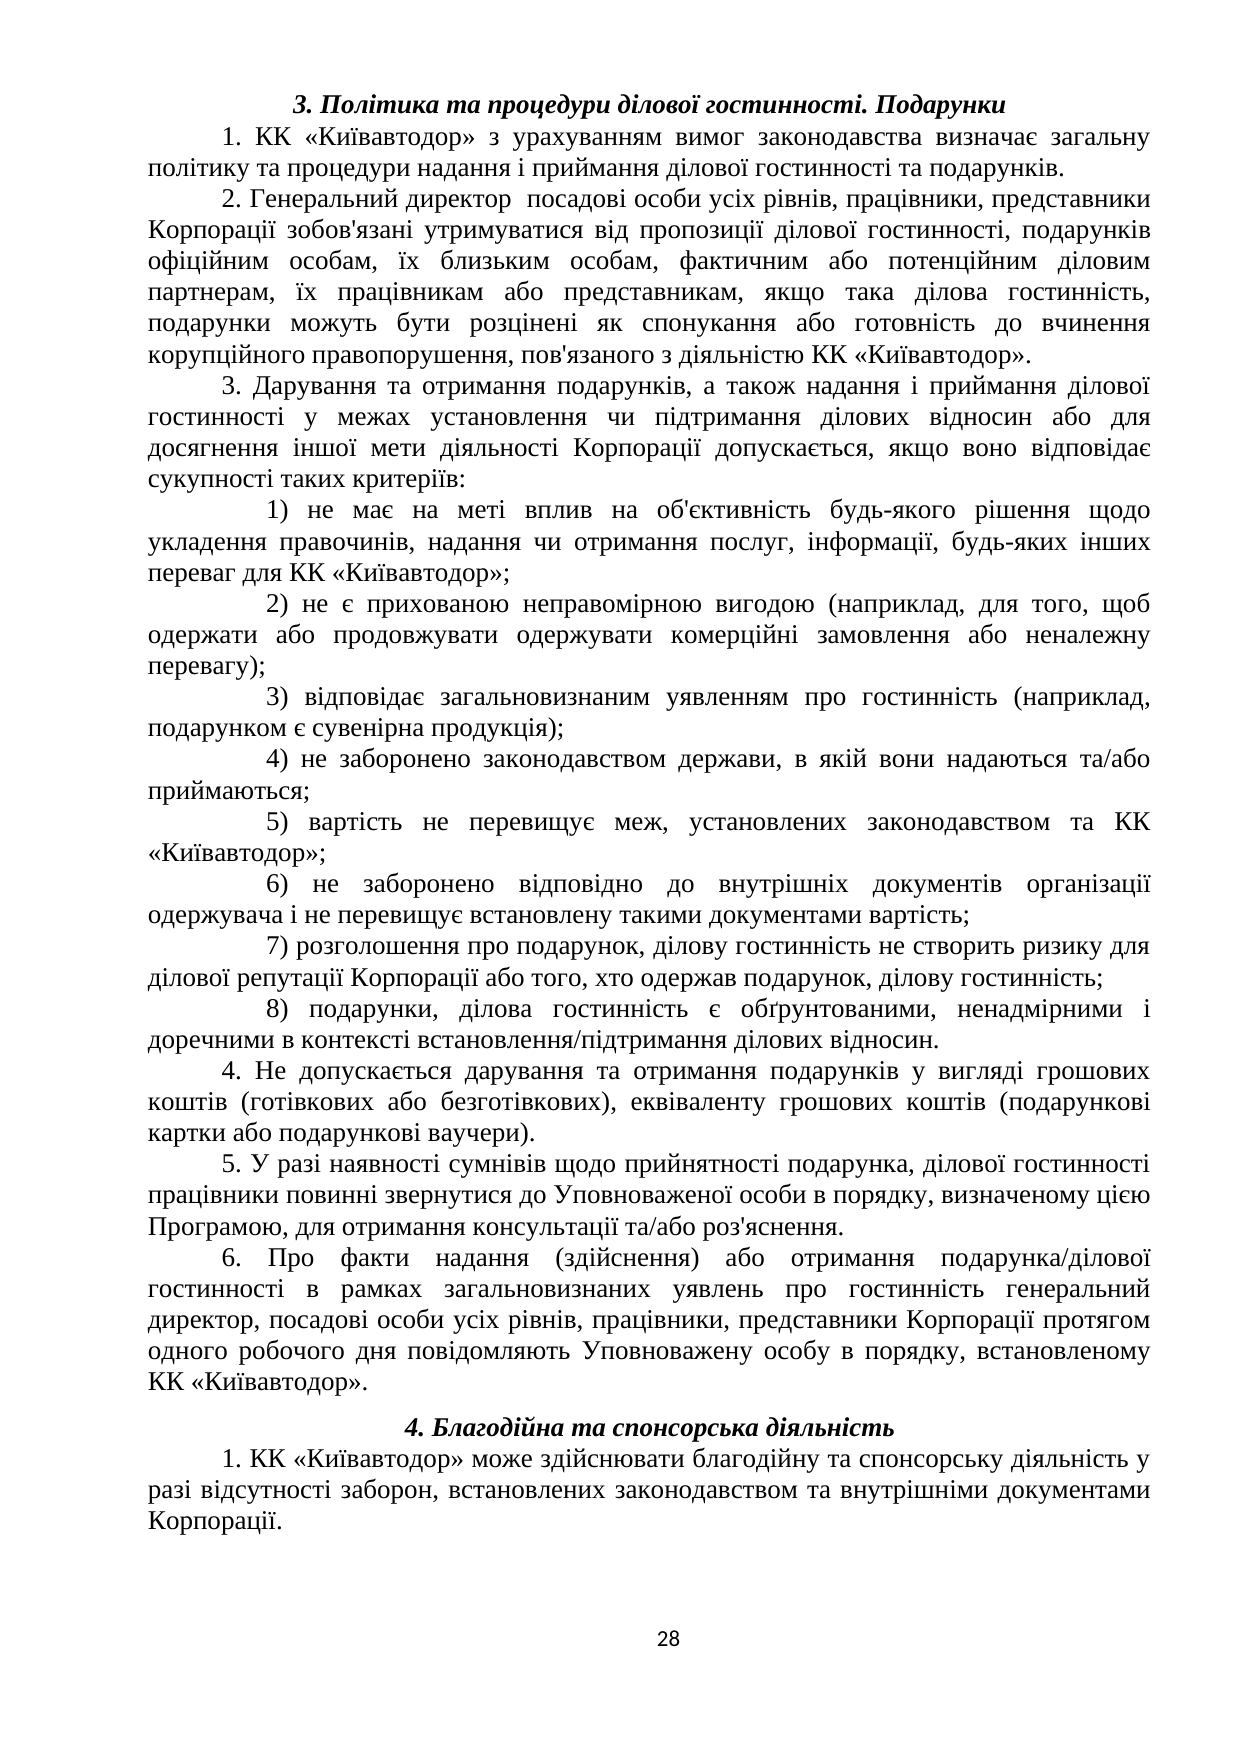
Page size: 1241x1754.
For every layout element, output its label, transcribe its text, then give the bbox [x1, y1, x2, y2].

text 6) не заборонено відповідно до внутрішніх документів організації одержувача і не перевищує встановлену такими документами вартість; [148, 867, 1152, 929]
text 5. У разі наявності сумнівів щодо прийнятності подарунка, ділової гостинності працівники повинні звернутися до Уповноваженої особи в порядку, визначеному цією Програмою, для отримання консультації та/або роз'яснення. [148, 1147, 1152, 1241]
text 3) відповідає загальновизнаним уявленням про гостинність (наприклад, подарунком є сувенірна продукція); [148, 680, 1152, 743]
text 6. Про факти надання (здійснення) або отримання подарунка/ділової гостинності в рамках загальновизнаних уявлень про гостинність генеральний директор, посадові особи усіх рівнів, працівники, представники Корпорації протягом одного робочого дня повідомляють Уповноважену особу в порядку, встановленому КК «Київавтодор». [148, 1241, 1152, 1397]
text 8) подарунки, ділова гостинність є обґрунтованими, ненадмірними і доречними в контексті встановлення/підтримання ділових відносин. [148, 992, 1152, 1054]
text 1. КК «Київавтодор» може здійснювати благодійну та спонсорську діяльність у разі відсутності заборон, встановлених законодавством та внутрішніми документами Корпорації. [148, 1442, 1152, 1536]
text 2. Генеральний директор посадові особи усіх рівнів, працівники, представники Корпорації зобов'язані утримуватися від пропозиції ділової гостинності, подарунків офіційним особам, їх близьким особам, фактичним або потенційним діловим партнерам, їх працівникам або представникам, якщо така ділова гостинність, подарунки можуть бути розцінені як спонукання або готовність до вчинення корупційного правопорушення, пов'язаного з діяльністю КК «Київавтодор». [148, 182, 1152, 369]
text 1) не має на меті вплив на об'єктивність будь-якого рішення щодо укладення правочинів, надання чи отримання послуг, інформації, будь-яких інших переваг для КК «Київавтодор»; [148, 493, 1152, 587]
text 3. Політика та процедури ділової гостинності. Подарунки [148, 88, 1152, 120]
text 1. КК «Київавтодор» з урахуванням вимог законодавства визначає загальну політику та процедури надання і приймання ділової гостинності та подарунків. [148, 120, 1152, 182]
text 5) вартість не перевищує меж, установлених законодавством та КК «Київавтодор»; [148, 805, 1152, 867]
text 4. Не допускається дарування та отримання подарунків у вигляді грошових коштів (готівкових або безготівкових), еквіваленту грошових коштів (подарункові картки або подарункові ваучери). [148, 1054, 1152, 1147]
text 3. Дарування та отримання подарунків, а також надання і приймання ділової гостинності у межах установлення чи підтримання ділових відносин або для досягнення іншої мети діяльності Корпорації допускається, якщо воно відповідає сукупності таких критеріїв: [148, 369, 1152, 493]
text 2) не є прихованою неправомірною вигодою (наприклад, для того, щоб одержати або продовжувати одержувати комерційні замовлення або неналежну перевагу); [148, 587, 1152, 680]
text 7) розголошення про подарунок, ділову гостинність не створить ризику для ділової репутації Корпорації або того, хто одержав подарунок, ділову гостинність; [148, 929, 1152, 992]
text 4. Благодійна та спонсорська діяльність [148, 1411, 1152, 1442]
text 4) не заборонено законодавством держави, в якій вони надаються та/або приймаються; [148, 743, 1152, 805]
